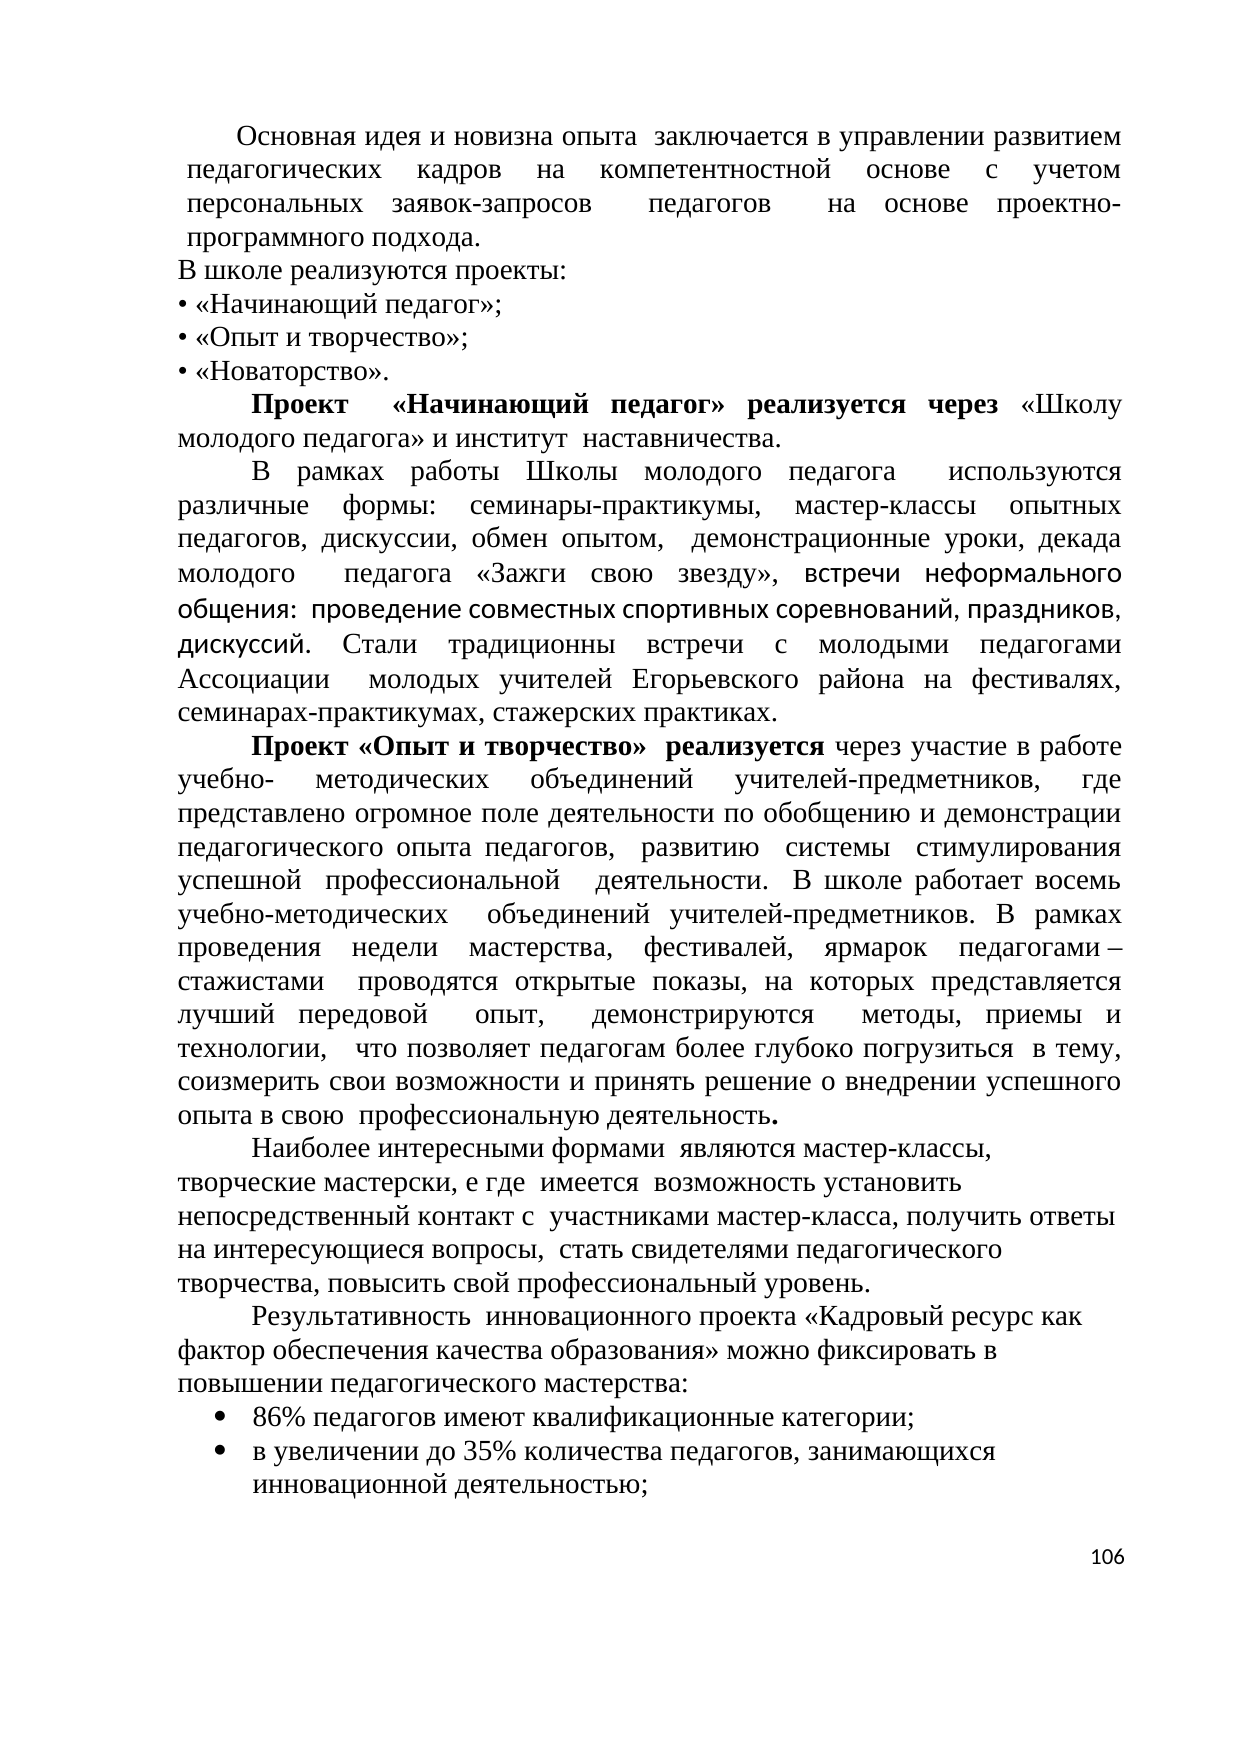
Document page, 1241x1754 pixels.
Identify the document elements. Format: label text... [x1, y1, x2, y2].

text • «Начинающий педагог»; [177, 286, 1122, 319]
list в увеличении до 35% количества педагогов, занимающихся инновационной деятельностью; [215, 1433, 1125, 1500]
text • «Опыт и творчество»; [177, 319, 1122, 353]
text Основная идея и новизна опыта заключается в управлении развитием педагогических кадров на компетентностной основе с учетом персональных заявок-запросов педагогов на основе проектно-программного подхода. [187, 118, 1122, 252]
list 86% педагогов имеют квалификационные категории; [215, 1399, 1125, 1433]
text Наиболее интересными формами являются мастер-классы, творческие мастерски, е где имеется возможность установить непосредственный контакт с участниками мастер-класса, получить ответы на интересующиеся вопросы, стать свидетелями педагогического творчества, повысить свой профессиональный уровень. [177, 1131, 1133, 1298]
text Проект «Опыт и творчество» реализуется через участие в работе учебно- методических объединений учителей-предметников, где представлено огромное поле деятельности по обобщению и демонстрации педагогического опыта педагогов, развитию системы стимулирования успешной профессиональной деятельности. В школе работает восемь учебно-методических объединений учителей-предметников. В рамках проведения недели мастерства, фестивалей, ярмарок педагогами – стажистами проводятся открытые показы, на которых представляется лучший передовой опыт, демонстрируются методы, приемы и технологии, что позволяет педагогам более глубоко погрузиться в тему, соизмерить свои возможности и принять решение о внедрении успешного опыта в свою профессиональную деятельность. [177, 728, 1122, 1131]
text • «Новаторство». [177, 353, 1122, 386]
text Проект «Начинающий педагог» реализуется через «Школу молодого педагога» и институт наставничества. [177, 386, 1122, 453]
text В школе реализуются проекты: [177, 252, 1122, 286]
text В рамках работы Школы молодого педагога используются различные формы: семинары-практикумы, мастер-классы опытных педагогов, дискуссии, обмен опытом, демонстрационные уроки, декада молодого педагога «Зажги свою звезду», встречи неформального общения: проведение совместных спортивных соревнований, праздников, дискуссий. Стали традиционны встречи с молодыми педагогами Ассоциации молодых учителей Егорьевского района на фестивалях, семинарах-практикумах, стажерских практиках. [177, 453, 1122, 728]
text Результативность инновационного проекта «Кадровый ресурс как фактор обеспечения качества образования» можно фиксировать в повышении педагогического мастерства: [177, 1298, 1125, 1399]
